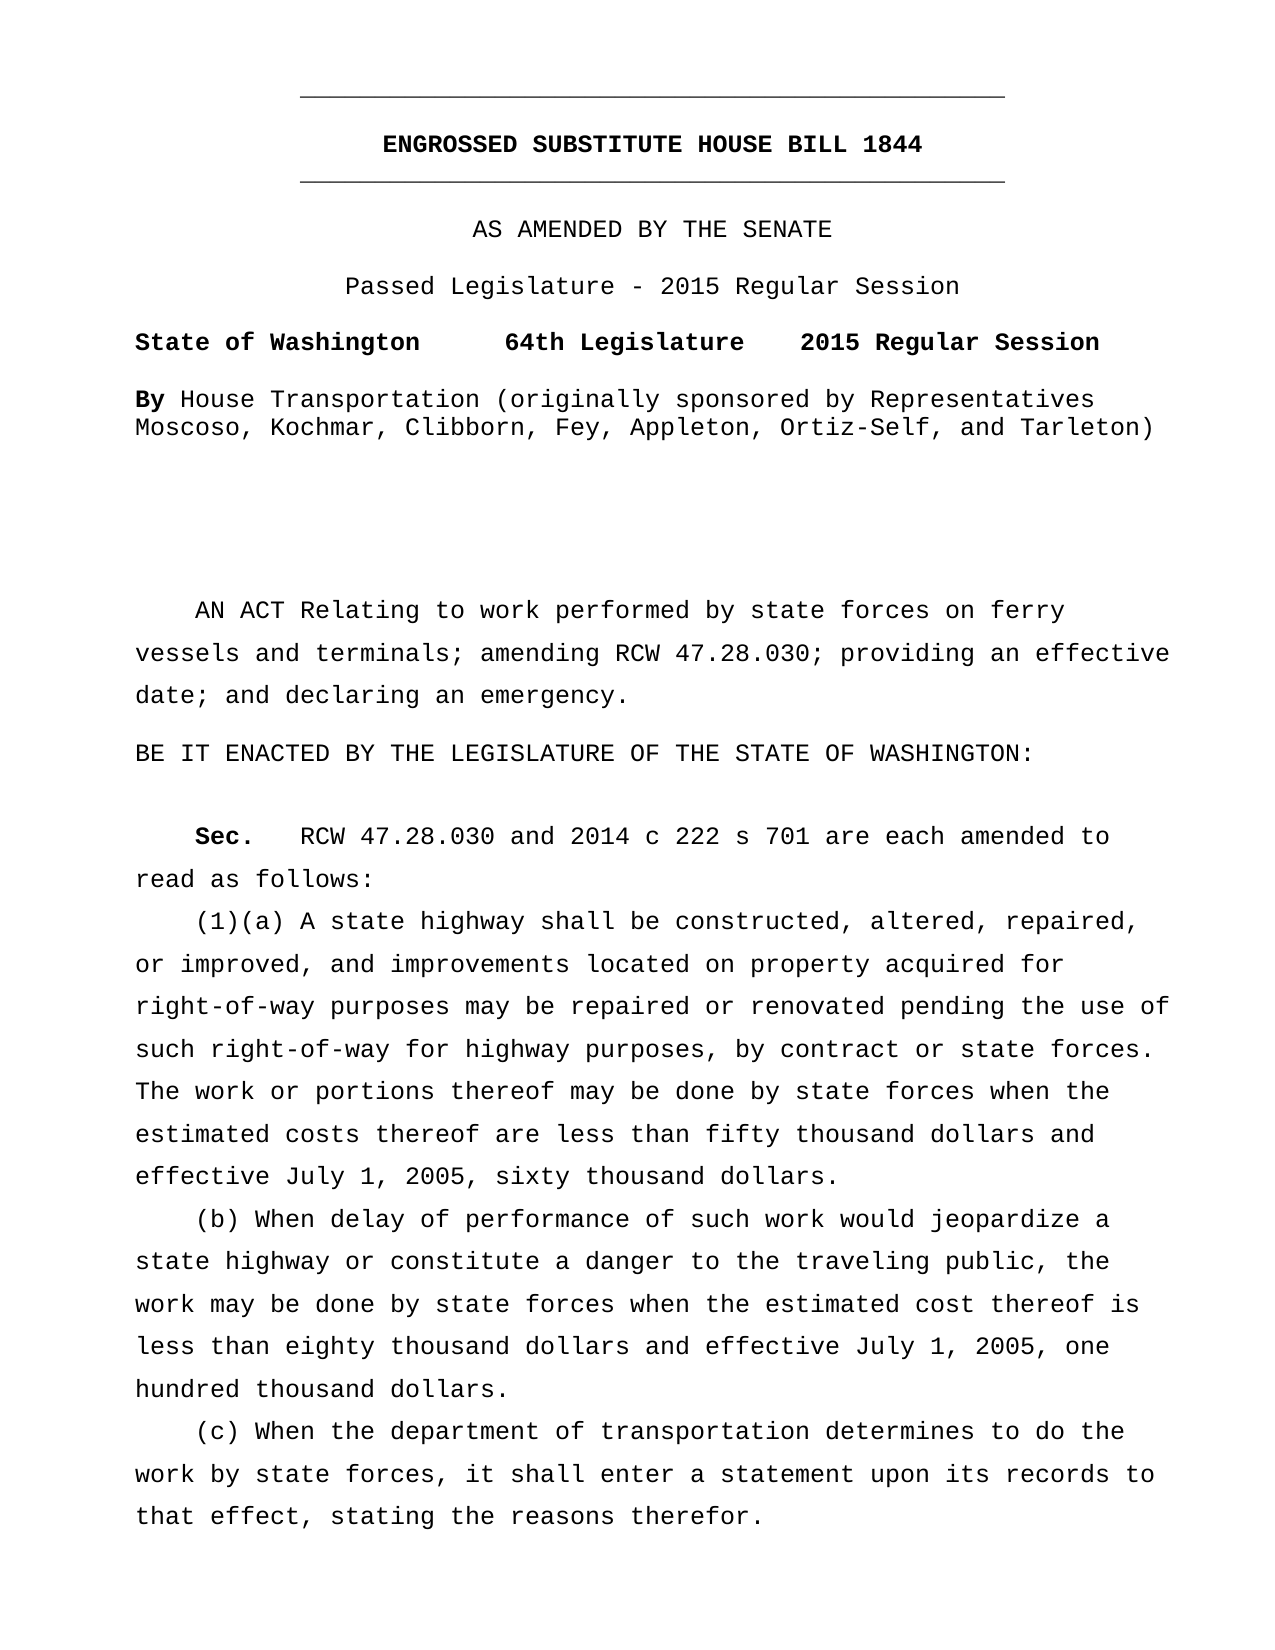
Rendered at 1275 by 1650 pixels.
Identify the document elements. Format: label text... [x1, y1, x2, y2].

text (1)(a) A state highway shall be constructed, altered, repaired, or improved, and improvements located on property acquired for right-of-way purposes may be repaired or renovated pending the use of such right-of-way for highway purposes, by contract or state forces. The work or portions thereof may be done by state forces when the estimated costs thereof are less than fifty thousand dollars and effective July 1, 2005, sixty thousand dollars. [135, 896, 1170, 1193]
text (b) When delay of performance of such work would jeopardize a state highway or constitute a danger to the traveling public, the work may be done by state forces when the estimated cost thereof is less than eighty thousand dollars and effective July 1, 2005, one hundred thousand dollars. [135, 1193, 1170, 1406]
text Sec. RCW 47.28.030 and 2014 c 222 s 701 are each amended to read as follows: [135, 811, 1170, 896]
text (c) When the department of transportation determines to do the work by state forces, it shall enter a statement upon its records to that effect, stating the reasons therefor. [135, 1406, 1170, 1533]
text BE IT ENACTED BY THE LEGISLATURE OF THE STATE OF WASHINGTON: [135, 741, 1170, 769]
text By House Transportation (originally sponsored by Representatives Moscoso, Kochmar, Clibborn, Fey, Appleton, Ortiz-Self, and Tarleton) [135, 387, 1170, 443]
text AS AMENDED BY THE SENATE [135, 217, 1170, 245]
text State of Washington 64th Legislature 2015 Regular Session [135, 330, 1170, 358]
text _______________________________________________ [135, 75, 1170, 103]
text AN ACT Relating to work performed by state forces on ferry vessels and terminals; amending RCW 47.28.030; providing an effective date; and declaring an emergency. [135, 585, 1170, 712]
text _______________________________________________ [135, 160, 1170, 188]
text Passed Legislature - 2015 Regular Session [135, 273, 1170, 302]
text ENGROSSED SUBSTITUTE HOUSE BILL 1844 [135, 132, 1170, 160]
